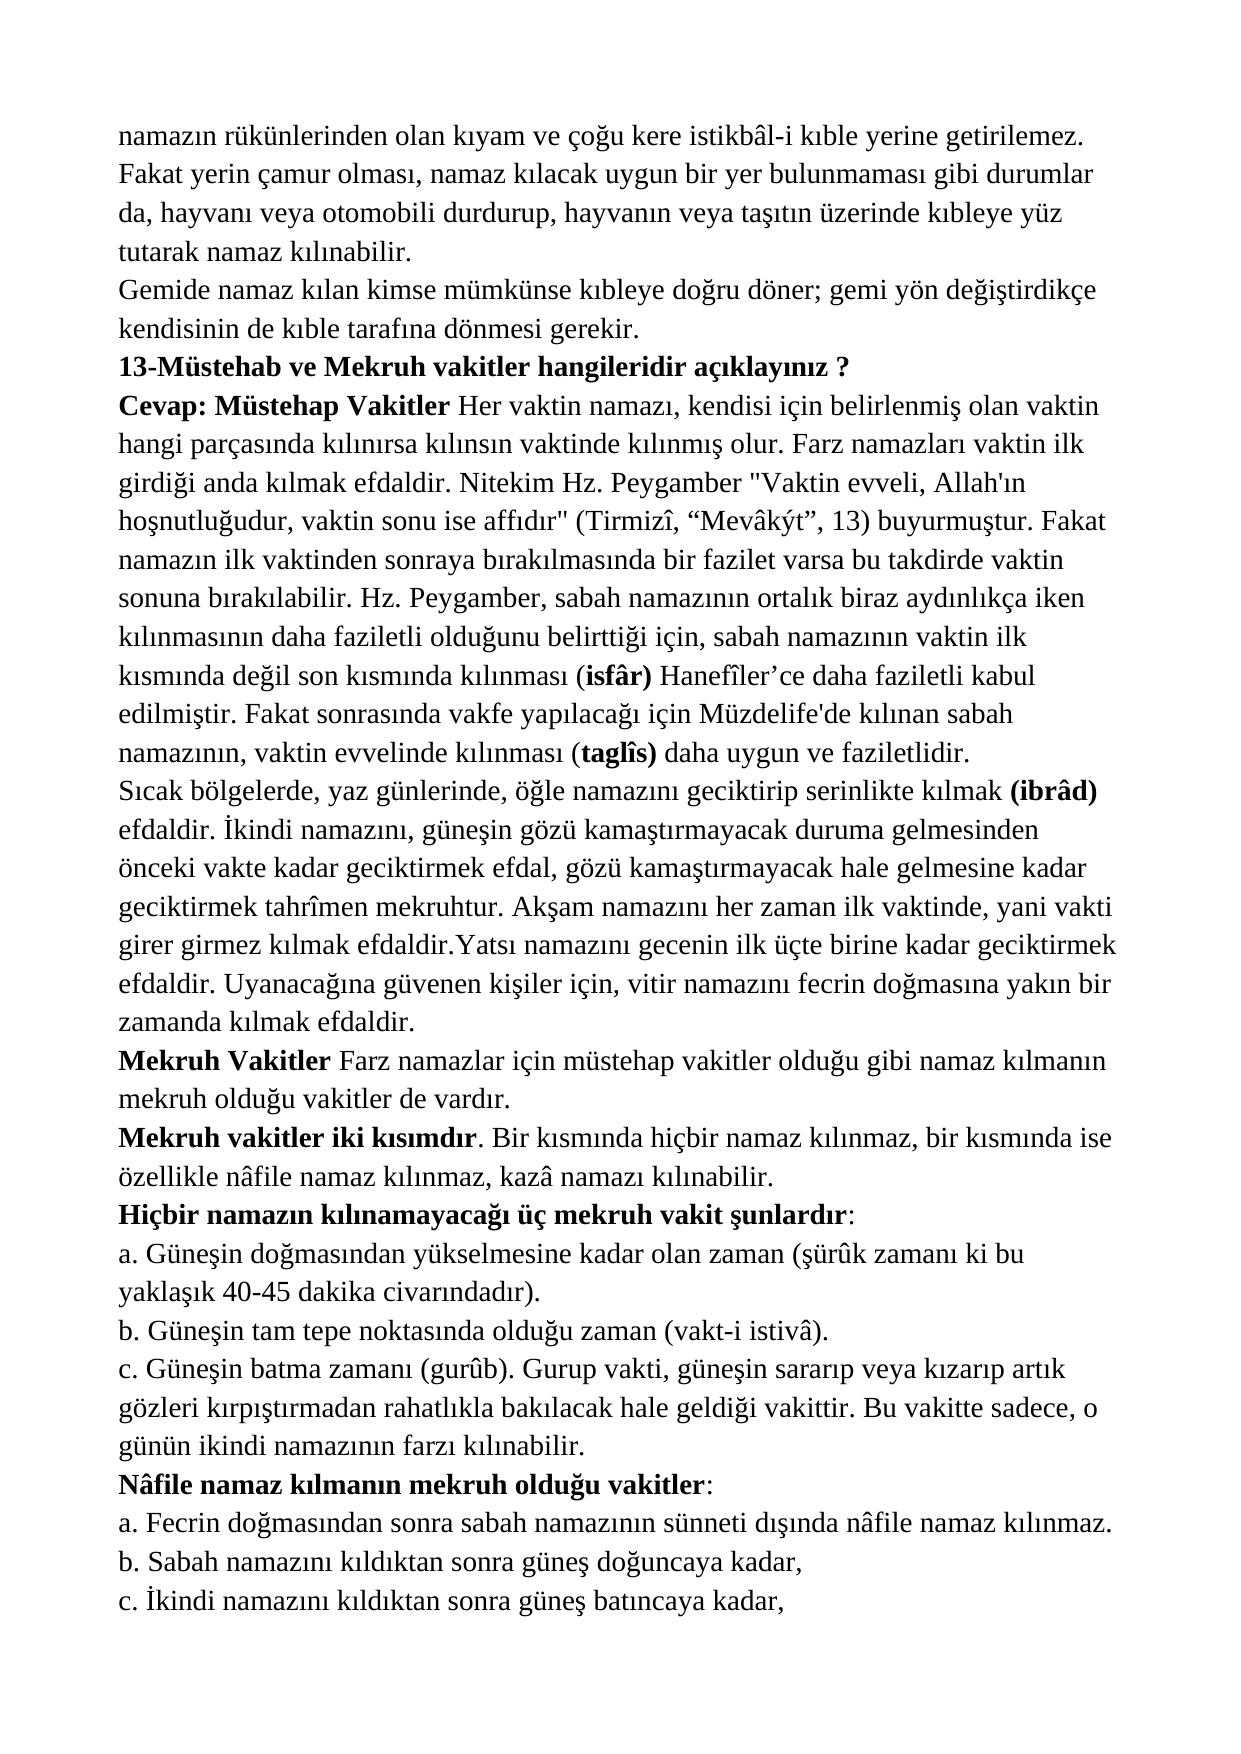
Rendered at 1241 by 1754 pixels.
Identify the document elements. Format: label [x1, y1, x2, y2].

text [118, 118, 1122, 1616]
